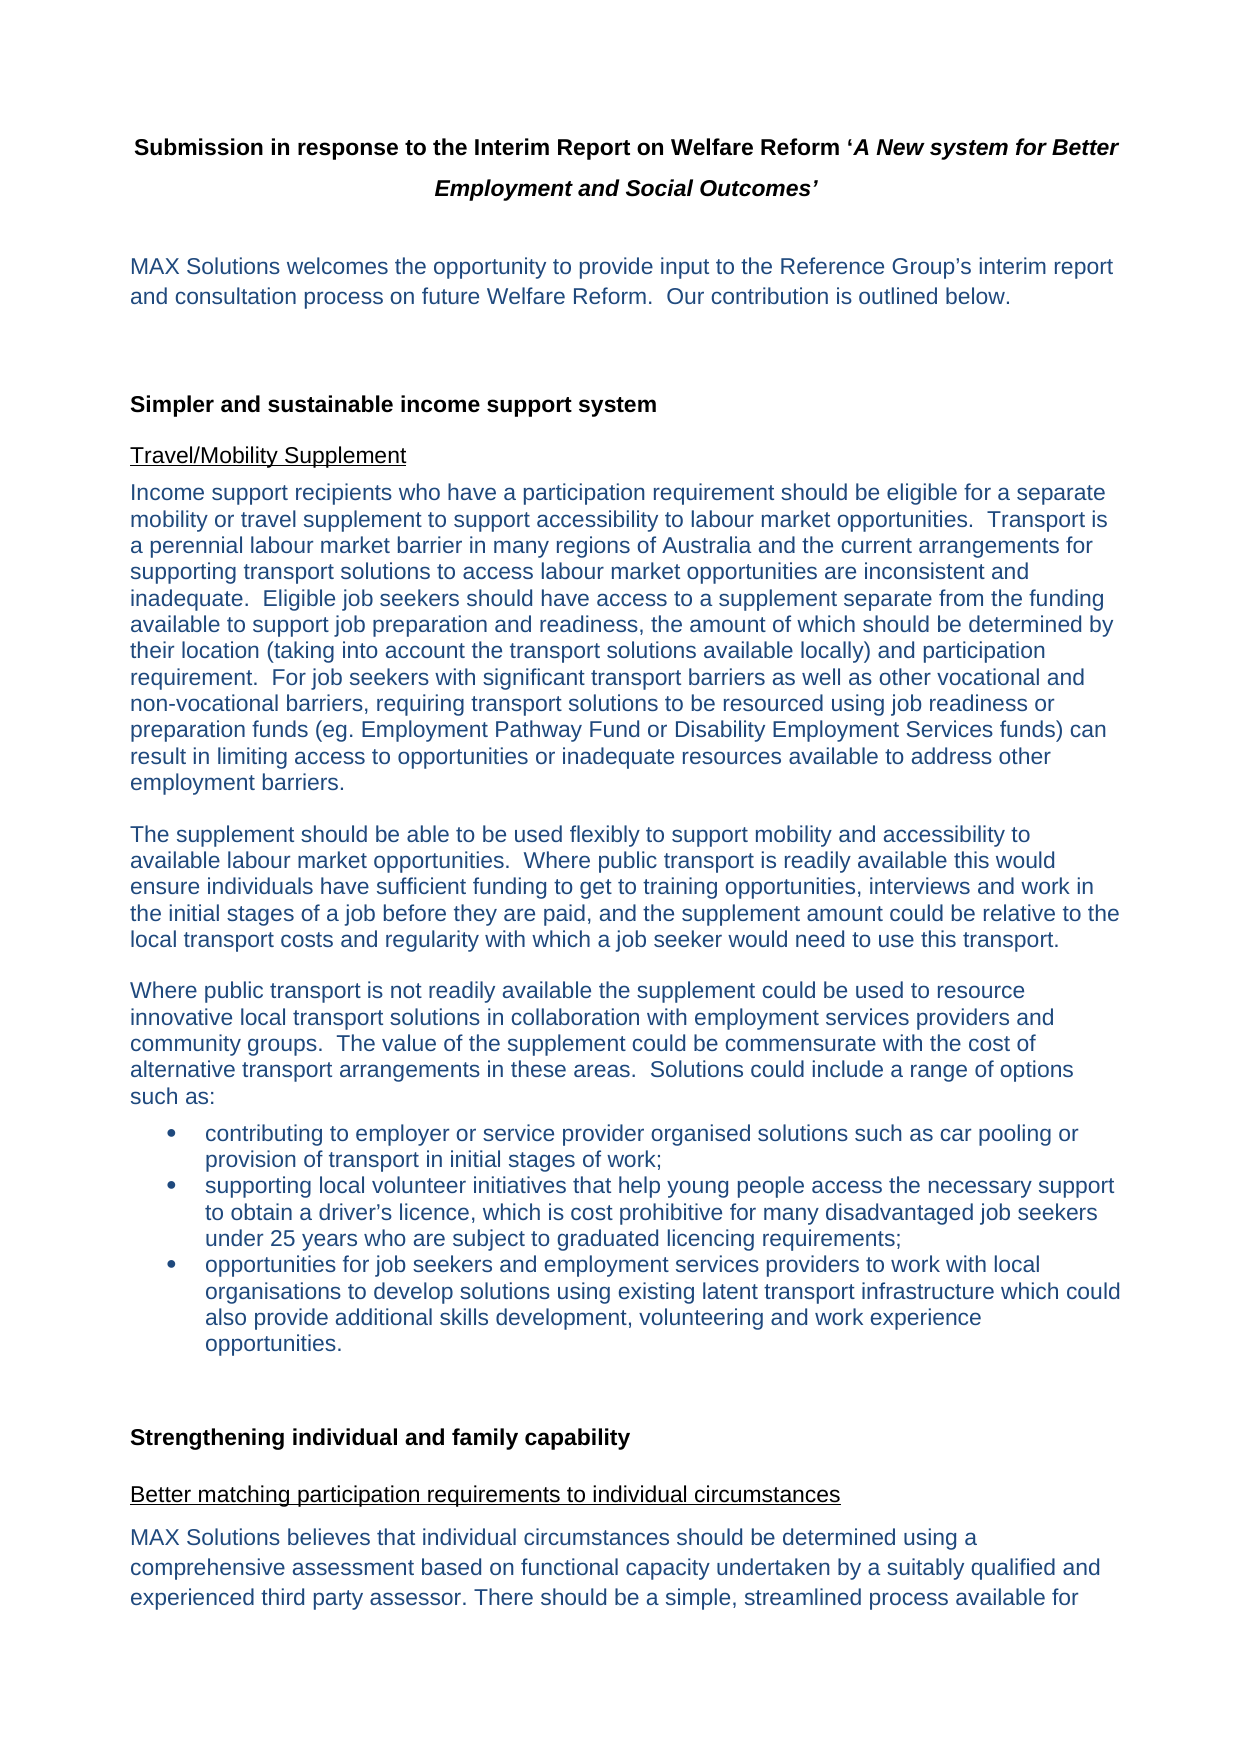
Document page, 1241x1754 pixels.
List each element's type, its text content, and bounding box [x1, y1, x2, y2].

list opportunities for job seekers and employment services providers to work with local organisations to develop solutions using existing latent transport infrastructure which could also provide additional skills development, volunteering and work experience opportunities. [167, 1251, 1122, 1357]
text Travel/Mobility Supplement [130, 442, 1122, 469]
text Simpler and sustainable income support system [130, 376, 1122, 417]
list supporting local volunteer initiatives that help young people access the necessary support to obtain a driver’s licence, which is cost prohibitive for many disadvantaged job seekers under 25 years who are subject to graduated licencing requirements; [167, 1172, 1122, 1251]
text Where public transport is not readily available the supplement could be used to resource innovative local transport solutions in collaboration with employment services providers and community groups. The value of the supplement could be commensurate with the cost of alternative transport arrangements in these areas. Solutions could include a range of options such as: [130, 977, 1122, 1109]
text Submission in response to the Interim Report on Welfare Reform ‘A New system for Better Employment and Social Outcomes’ [130, 118, 1122, 202]
text MAX Solutions welcomes the opportunity to provide input to the Reference Group’s interim report and consultation process on future Welfare Reform. Our contribution is outlined below. [130, 253, 1122, 309]
list contributing to employer or service provider organised solutions such as car pooling or provision of transport in initial stages of work; [167, 1119, 1122, 1172]
text Strengthening individual and family capability [130, 1409, 1122, 1451]
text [130, 1523, 1122, 1610]
text Better matching participation requirements to individual circumstances [130, 1481, 1122, 1507]
text Income support recipients who have a participation requirement should be eligible for a separate mobility or travel supplement to support accessibility to labour market opportunities. Transport is a perennial labour market barrier in many regions of Australia and the current arrangements for supporting transport solutions to access labour market opportunities are inconsistent and inadequate. Eligible job seekers should have access to a supplement separate from the funding available to support job preparation and readiness, the amount of which should be determined by their location (taking into account the transport solutions available locally) and participation requirement. For job seekers with significant transport barriers as well as other vocational and non-vocational barriers, requiring transport solutions to be resourced using job readiness or preparation funds (eg. Employment Pathway Fund or Disability Employment Services funds) can result in limiting access to opportunities or inadequate resources available to address other employment barriers. [130, 479, 1122, 796]
text The supplement should be able to be used flexibly to support mobility and accessibility to available labour market opportunities. Where public transport is readily available this would ensure individuals have sufficient funding to get to training opportunities, interviews and work in the initial stages of a job before they are paid, and the supplement amount could be relative to the local transport costs and regularity with which a job seeker would need to use this transport. [130, 821, 1122, 952]
